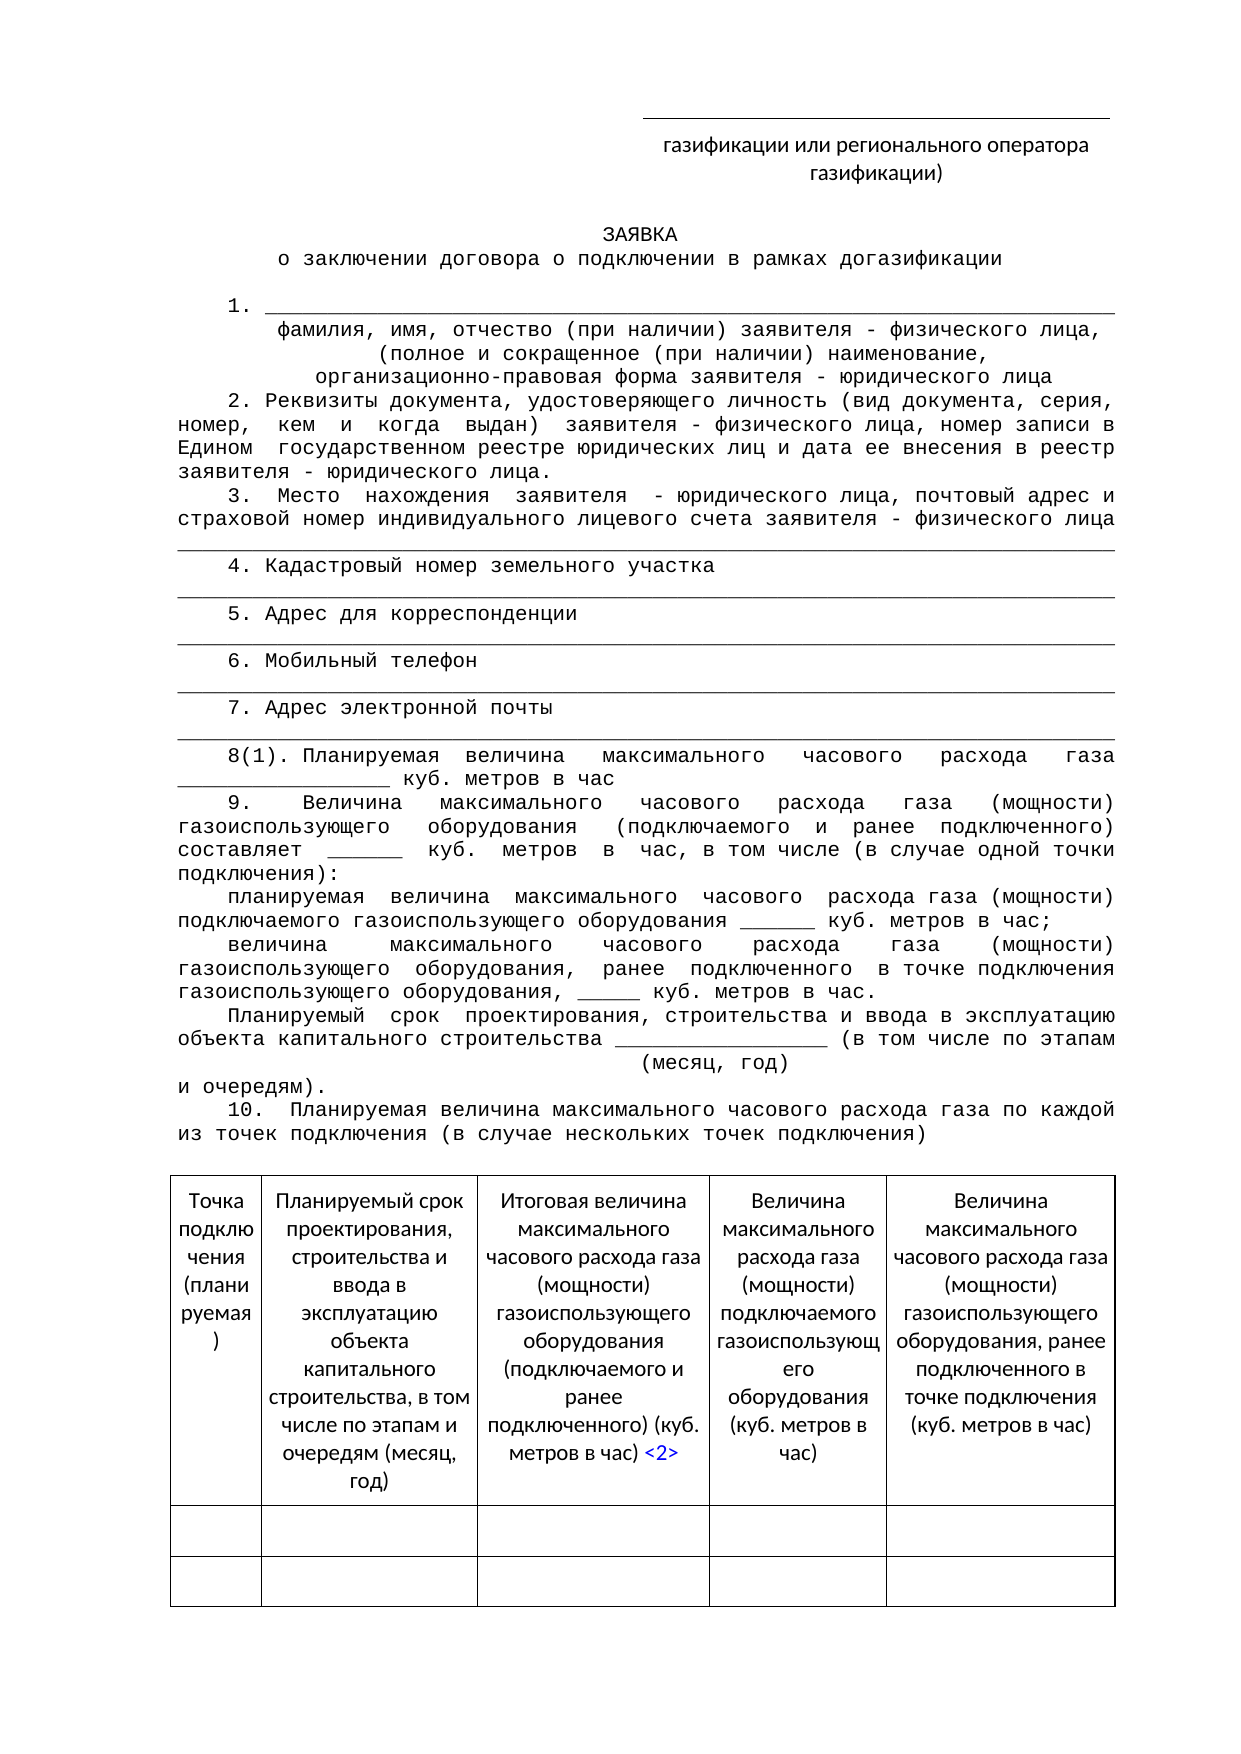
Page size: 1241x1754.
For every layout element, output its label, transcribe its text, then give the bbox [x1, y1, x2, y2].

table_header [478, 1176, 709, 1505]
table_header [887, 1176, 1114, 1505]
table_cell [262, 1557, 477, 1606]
text 2. Реквизиты документа, удостоверяющего личность (вид документа, серия, [177, 390, 1152, 414]
text ___________________________________________________________________________ [177, 721, 1152, 745]
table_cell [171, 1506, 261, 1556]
text газоиспользующего оборудования, _____ куб. метров в час. [177, 981, 1152, 1005]
text газоиспользующего оборудования (подключаемого и ранее подключенного) [177, 816, 1152, 839]
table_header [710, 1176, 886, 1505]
text ___________________________________________________________________________ [177, 579, 1152, 603]
text ЗАЯВКА [177, 224, 1152, 248]
text Едином государственном реестре юридических лиц и дата ее внесения в реестр [177, 437, 1152, 461]
text составляет ______ куб. метров в час, в том числе (в случае одной точки [177, 839, 1152, 863]
text Планируемый срок проектирования, строительства и ввода в эксплуатацию [177, 1005, 1152, 1028]
text (полное и сокращенное (при наличии) наименование, [177, 343, 1152, 366]
text номер, кем и когда выдан) заявителя - физического лица, номер записи в [177, 414, 1152, 437]
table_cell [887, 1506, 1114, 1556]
text заявителя - юридического лица. [177, 461, 1152, 484]
text организационно-правовая форма заявителя - юридического лица [177, 366, 1152, 390]
text _________________ куб. метров в час [177, 768, 1152, 792]
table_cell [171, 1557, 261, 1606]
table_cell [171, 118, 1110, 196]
text 5. Адрес для корреспонденции [177, 603, 1152, 626]
text 3. Место нахождения заявителя - юридического лица, почтовый адрес и [177, 484, 1152, 508]
text 7. Адрес электронной почты [177, 697, 1152, 721]
text 9. Величина максимального часового расхода газа (мощности) [177, 792, 1152, 816]
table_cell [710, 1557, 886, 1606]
text 6. Мобильный телефон [177, 650, 1152, 674]
text ___________________________________________________________________________ [177, 674, 1152, 697]
text величина максимального часового расхода газа (мощности) [177, 934, 1152, 957]
text подключения): [177, 863, 1152, 887]
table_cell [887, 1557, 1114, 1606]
text подключаемого газоиспользующего оборудования ______ куб. метров в час; [177, 910, 1152, 934]
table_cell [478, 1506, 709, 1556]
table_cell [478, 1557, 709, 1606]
text ___________________________________________________________________________ [177, 532, 1152, 556]
text 10. Планируемая величина максимального часового расхода газа по каждой [177, 1099, 1152, 1123]
text 1. ____________________________________________________________________ [177, 295, 1152, 319]
text планируемая величина максимального часового расхода газа (мощности) [177, 887, 1152, 910]
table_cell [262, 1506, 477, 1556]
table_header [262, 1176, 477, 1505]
text о заключении договора о подключении в рамках догазификации [177, 248, 1152, 272]
text и очередям). [177, 1076, 1152, 1099]
text фамилия, имя, отчество (при наличии) заявителя - физического лица, [177, 319, 1152, 343]
text газоиспользующего оборудования, ранее подключенного в точке подключения [177, 957, 1152, 981]
text объекта капитального строительства _________________ (в том числе по этапам [177, 1028, 1152, 1052]
text 4. Кадастровый номер земельного участка [177, 556, 1152, 579]
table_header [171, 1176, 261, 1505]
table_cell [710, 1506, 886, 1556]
text 8(1). Планируемая величина максимального часового расхода газа [177, 745, 1152, 768]
text страховой номер индивидуального лицевого счета заявителя - физического лица [177, 508, 1152, 532]
text из точек подключения (в случае нескольких точек подключения) [177, 1123, 1152, 1147]
text (месяц, год) [177, 1052, 1152, 1076]
text ___________________________________________________________________________ [177, 626, 1152, 650]
